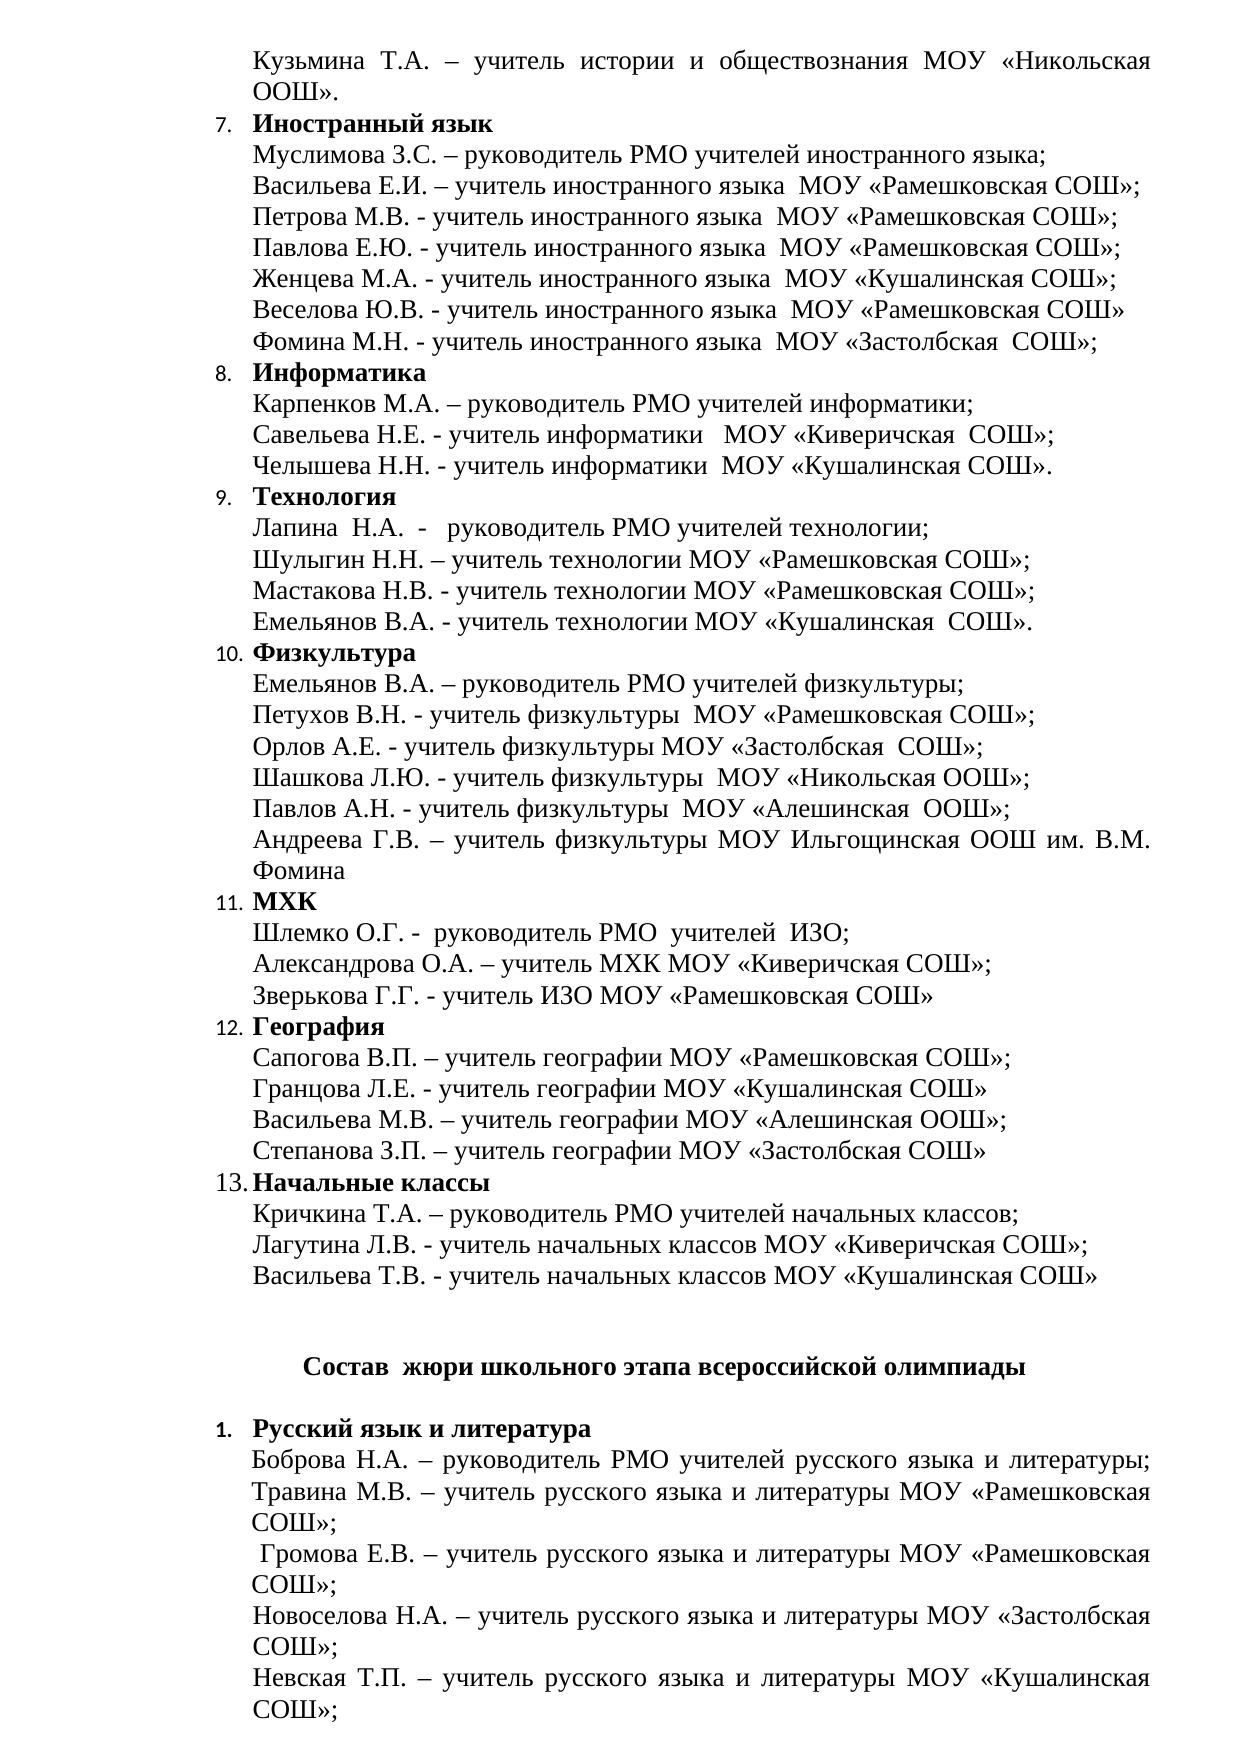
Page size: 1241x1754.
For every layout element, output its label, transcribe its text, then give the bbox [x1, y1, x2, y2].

list Васильева Е.И. – учитель иностранного языка МОУ «Рамешковская СОШ»; [252, 169, 1152, 200]
list Емельянов В.А. - учитель технологии МОУ «Кушалинская СОШ». [252, 605, 1152, 636]
list Физкультура [215, 636, 1152, 667]
list Васильева Т.В. - учитель начальных классов МОУ «Кушалинская СОШ» [252, 1259, 1152, 1290]
list Лапина Н.А. - руководитель РМО учителей технологии; [252, 512, 1152, 543]
list Кричкина Т.А. – руководитель РМО учителей начальных классов; [252, 1197, 1152, 1228]
list МХК [215, 885, 1152, 916]
list Шулыгин Н.Н. – учитель технологии МОУ «Рамешковская СОШ»; [252, 543, 1152, 574]
list Челышева Н.Н. - учитель информатики МОУ «Кушалинская СОШ». [252, 449, 1152, 480]
list Сапогова В.П. – учитель географии МОУ «Рамешковская СОШ»; [252, 1041, 1152, 1072]
list Петухов В.Н. - учитель физкультуры МОУ «Рамешковская СОШ»; [252, 698, 1152, 729]
list Гранцова Л.Е. - учитель географии МОУ «Кушалинская СОШ» [252, 1072, 1152, 1103]
list Невская Т.П. – учитель русского языка и литературы МОУ «Кушалинская СОШ»; [252, 1662, 1152, 1724]
list Васильева М.В. – учитель географии МОУ «Алешинская ООШ»; [252, 1103, 1152, 1134]
text Боброва Н.А. – руководитель РМО учителей русского языка и литературы; Травина М.В. – учитель русского языка и литературы МОУ «Рамешковская СОШ»; [251, 1443, 1152, 1537]
list Муслимова З.С. – руководитель РМО учителей иностранного языка; [252, 138, 1152, 169]
list Александрова О.А. – учитель МХК МОУ «Киверичская СОШ»; [252, 948, 1152, 979]
list Савельева Н.Е. - учитель информатики МОУ «Киверичская СОШ»; [252, 418, 1152, 449]
list Фомина М.Н. - учитель иностранного языка МОУ «Застолбская СОШ»; [252, 325, 1152, 356]
list Русский язык и литература [215, 1412, 1152, 1443]
list Лагутина Л.В. - учитель начальных классов МОУ «Киверичская СОШ»; [252, 1228, 1152, 1259]
list Орлов А.Е. - учитель физкультуры МОУ «Застолбская СОШ»; [252, 729, 1152, 761]
list Мастакова Н.В. - учитель технологии МОУ «Рамешковская СОШ»; [252, 574, 1152, 605]
list Павлов А.Н. - учитель физкультуры МОУ «Алешинская ООШ»; [252, 792, 1152, 823]
list Веселова Ю.В. - учитель иностранного языка МОУ «Рамешковская СОШ» [252, 293, 1152, 325]
list Карпенков М.А. – руководитель РМО учителей информатики; [252, 387, 1152, 418]
list Начальные классы [215, 1166, 1152, 1197]
list Петрова М.В. - учитель иностранного языка МОУ «Рамешковская СОШ»; [252, 200, 1152, 231]
list Павлова Е.Ю. - учитель иностранного языка МОУ «Рамешковская СОШ»; [252, 231, 1152, 262]
list Емельянов В.А. – руководитель РМО учителей физкультуры; [252, 667, 1152, 698]
text Громова Е.В. – учитель русского языка и литературы МОУ «Рамешковская СОШ»; [251, 1537, 1152, 1599]
list Технология [215, 480, 1152, 512]
text Состав жюри школьного этапа всероссийской олимпиады [177, 1350, 1152, 1381]
list Шашкова Л.Ю. - учитель физкультуры МОУ «Никольская ООШ»; [252, 761, 1152, 792]
list Иностранный язык [215, 107, 1152, 138]
list Женцева М.А. - учитель иностранного языка МОУ «Кушалинская СОШ»; [252, 262, 1152, 293]
list География [215, 1010, 1152, 1041]
list Информатика [215, 356, 1152, 387]
list Шлемко О.Г. - руководитель РМО учителей ИЗО; [252, 916, 1152, 948]
list Кузьмина Т.А. – учитель истории и обществознания МОУ «Никольская ООШ». [252, 44, 1152, 107]
list Новоселова Н.А. – учитель русского языка и литературы МОУ «Застолбская СОШ»; [252, 1599, 1152, 1662]
list Андреева Г.В. – учитель физкультуры МОУ Ильгощинская ООШ им. В.М. Фомина [252, 823, 1152, 885]
list Степанова З.П. – учитель географии МОУ «Застолбская СОШ» [252, 1134, 1152, 1166]
list Зверькова Г.Г. - учитель ИЗО МОУ «Рамешковская СОШ» [252, 979, 1152, 1010]
